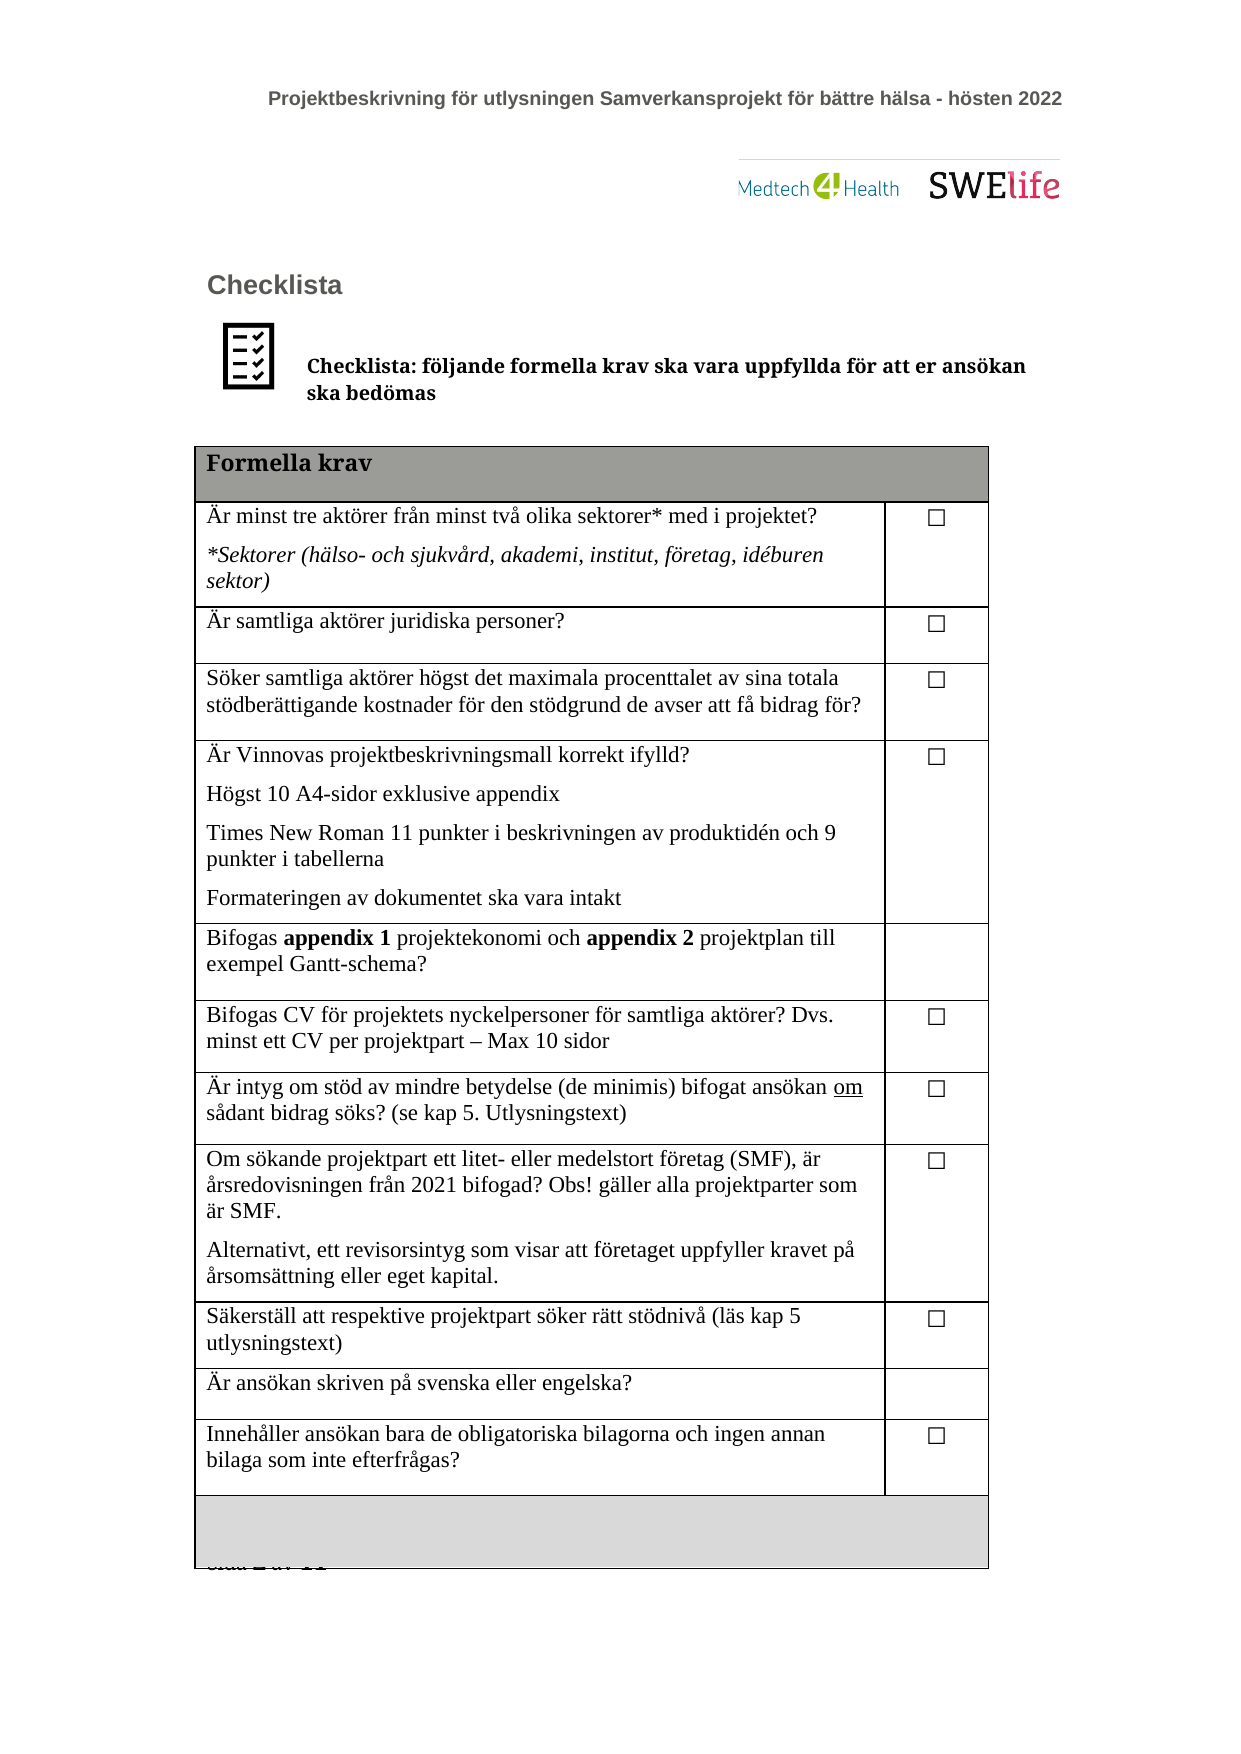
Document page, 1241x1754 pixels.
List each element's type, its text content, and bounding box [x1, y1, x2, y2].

table_cell [886, 1369, 988, 1419]
table_cell [886, 924, 988, 1000]
table_cell Är minst tre aktörer från minst två olika sektorer* med i projektet? *Sektorer (hälso- och sjukvård, akademi, institut, företag, idéburen sektor) [196, 503, 884, 606]
table_cell [196, 1496, 988, 1567]
table_cell Bifogas CV för projektets nyckelpersoner för samtliga aktörer? Dvs. minst ett CV per projektpart – Max 10 sidor [196, 1001, 884, 1072]
table_cell Är ansökan skriven på svenska eller engelska? [196, 1369, 884, 1419]
table_cell Innehåller ansökan bara de obligatoriska bilagorna och ingen annan bilaga som inte efterfrågas? [196, 1420, 884, 1495]
table_cell Bifogas appendix 1 projektekonomi och appendix 2 projektplan till exempel Gantt-schema? [196, 924, 884, 1000]
table_cell Är samtliga aktörer juridiska personer? [196, 608, 884, 663]
table_cell Är intyg om stöd av mindre betydelse (de minimis) bifogat ansökan om sådant bidrag söks? (se kap 5. Utlysningstext) [196, 1073, 884, 1144]
table_cell Söker samtliga aktörer högst det maximala procenttalet av sina totala stödberättigande kostnader för den stödgrund de avser att få bidrag för? [196, 664, 884, 740]
table_cell Säkerställ att respektive projektpart söker rätt stödnivå (läs kap 5 utlysningstext) [196, 1303, 884, 1368]
table_header Formella krav [196, 447, 988, 501]
table_cell Om sökande projektpart ett litet- eller medelstort företag (SMF), är årsredovisningen från 2021 bifogad? Obs! gäller alla projektparter som är SMF. Alternativt, ett revisorsintyg som visar att företaget uppfyller kravet på årsomsättning eller eget kapital. [196, 1145, 884, 1301]
table_cell Är Vinnovas projektbeskrivningsmall korrekt ifylld? Högst 10 A4-sidor exklusive appendix Times New Roman 11 punkter i beskrivningen av produktidén och 9 punkter i tabellerna Formateringen av dokumentet ska vara intakt [196, 741, 884, 923]
subtitle Checklista [207, 269, 1063, 300]
picture [209, 316, 288, 396]
list Checklista: följande formella krav ska vara uppfyllda för att er ansökan ska bedömas [207, 352, 1063, 433]
picture [738, 159, 1064, 219]
